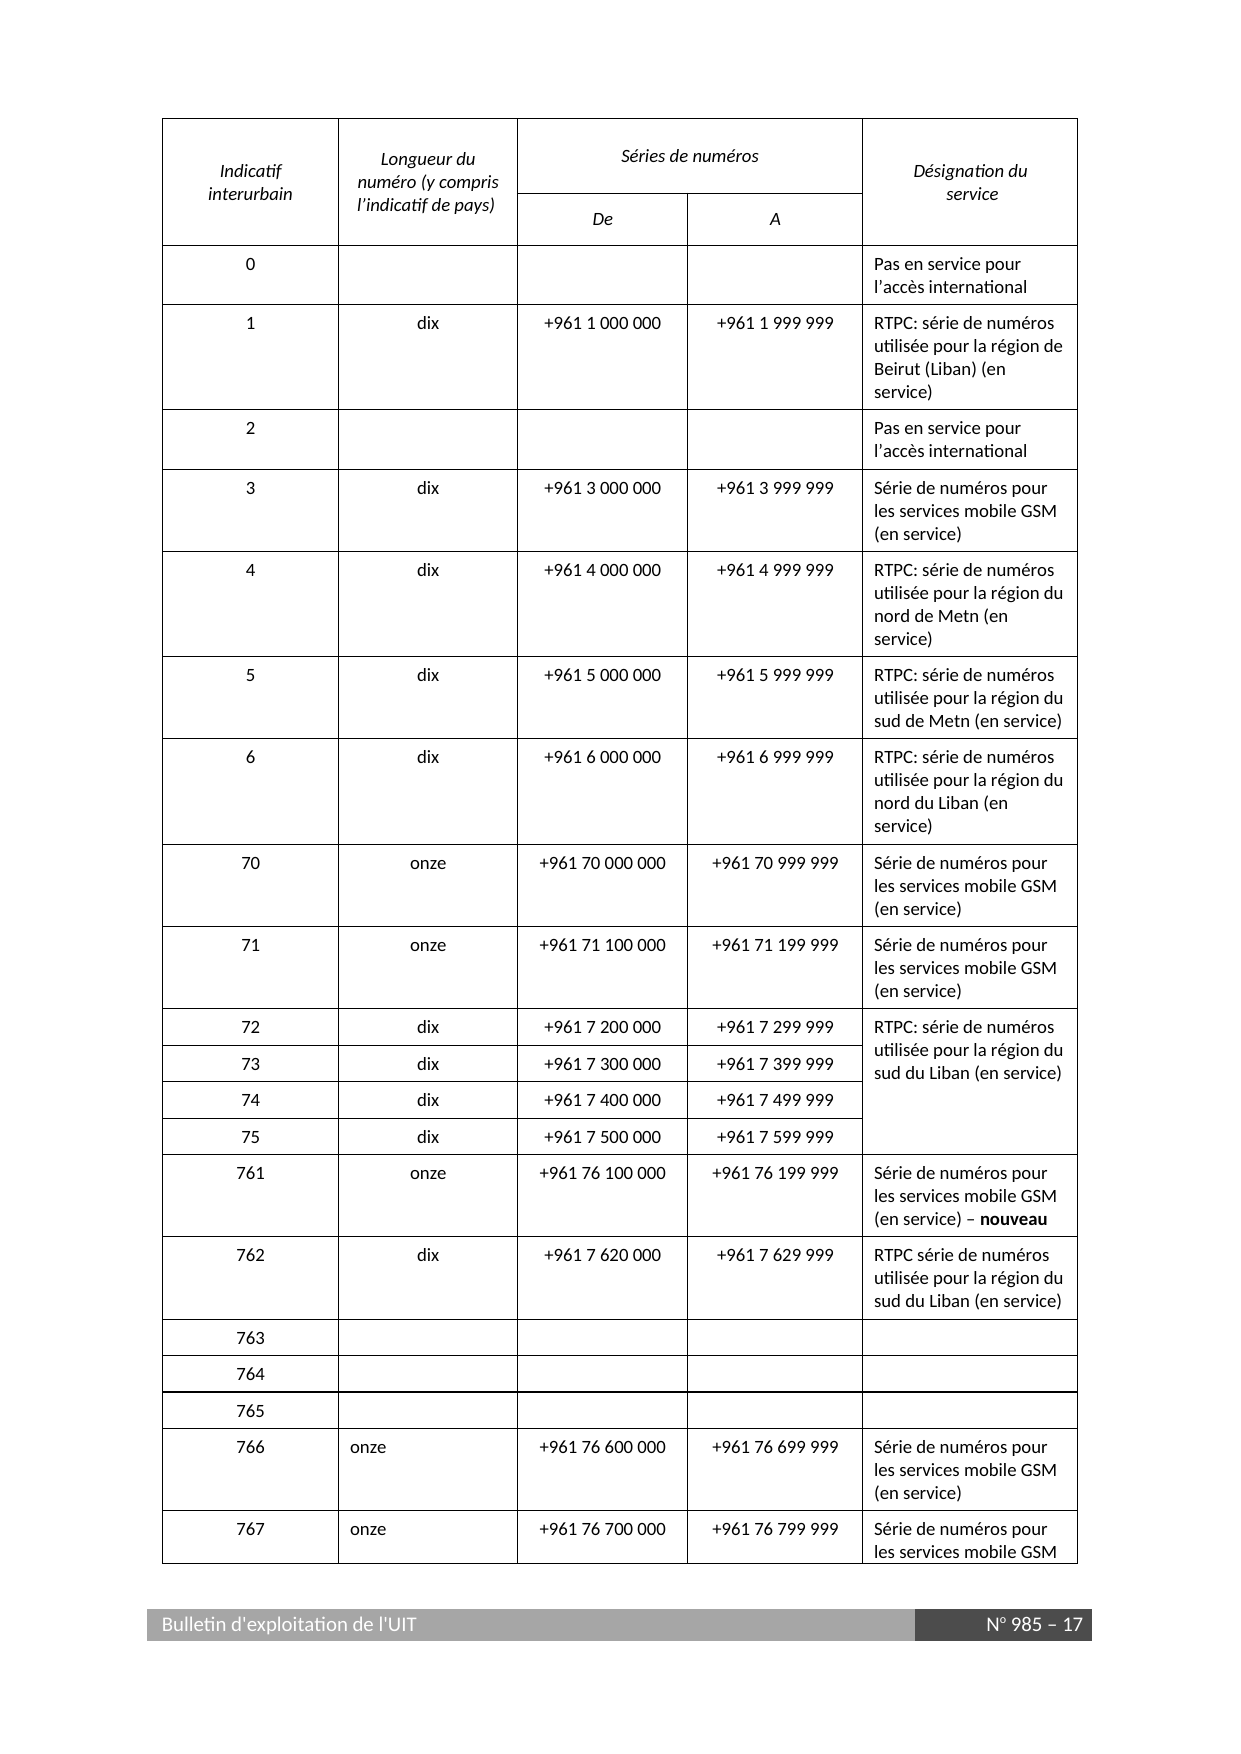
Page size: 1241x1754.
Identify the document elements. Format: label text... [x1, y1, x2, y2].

table_cell RTPC: série de numéros utilisée pour la région du sud de Metn (en service) [863, 657, 1077, 738]
table_cell 763 [163, 1320, 338, 1355]
table_cell [863, 1320, 1077, 1355]
table_cell [863, 1356, 1077, 1391]
table_cell 4 [163, 552, 338, 656]
table_cell dix [339, 657, 517, 738]
table_cell onze [339, 1155, 517, 1236]
table_cell dix [339, 1046, 517, 1081]
table_cell 75 [163, 1119, 338, 1154]
table_cell +961 76 799 999 [688, 1511, 862, 1563]
table_cell +961 7 300 000 [518, 1046, 687, 1081]
table_cell dix [339, 739, 517, 843]
table_cell 74 [163, 1082, 338, 1117]
table_cell onze [339, 927, 517, 1008]
table_cell +961 4 000 000 [518, 552, 687, 656]
table_cell [339, 1320, 517, 1355]
table_cell [518, 1393, 687, 1428]
table_cell dix [339, 470, 517, 551]
table_cell Pas en service pour l’accès international [863, 246, 1077, 304]
table_header Indicatif interurbain [163, 119, 338, 244]
table_cell +961 70 000 000 [518, 845, 687, 926]
table_cell +961 6 999 999 [688, 739, 862, 843]
table_cell [518, 410, 687, 468]
table_cell RTPC série de numéros utilisée pour la région du sud du Liban (en service) [863, 1237, 1077, 1318]
table_cell [339, 1356, 517, 1391]
table_cell dix [339, 1082, 517, 1117]
table_cell 72 [163, 1009, 338, 1044]
table_cell dix [339, 305, 517, 409]
table_cell +961 6 000 000 [518, 739, 687, 843]
table_cell 0 [163, 246, 338, 304]
table_cell RTPC: série de numéros utilisée pour la région du sud du Liban (en service) [863, 1009, 1077, 1154]
table_cell 765 [163, 1393, 338, 1428]
table_cell +961 3 000 000 [518, 470, 687, 551]
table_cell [863, 1511, 1077, 1563]
table_cell [688, 1320, 862, 1355]
table_cell +961 1 999 999 [688, 305, 862, 409]
table_cell 2 [163, 410, 338, 468]
table_cell Pas en service pour l’accès international [863, 410, 1077, 468]
table_cell [518, 1356, 687, 1391]
table_cell +961 71 199 999 [688, 927, 862, 1008]
table_cell +961 7 500 000 [518, 1119, 687, 1154]
table_cell +961 76 700 000 [518, 1511, 687, 1563]
table_cell +961 5 999 999 [688, 657, 862, 738]
table_cell +961 70 999 999 [688, 845, 862, 926]
table_cell +961 76 699 999 [688, 1429, 862, 1510]
table_header Séries de numéros [518, 119, 862, 192]
table_cell 3 [163, 470, 338, 551]
table_cell A [688, 194, 862, 244]
table_cell +961 5 000 000 [518, 657, 687, 738]
table_header Désignation du service [863, 119, 1077, 244]
table_cell +961 7 499 999 [688, 1082, 862, 1117]
table_cell dix [339, 1237, 517, 1318]
table_cell 71 [163, 927, 338, 1008]
table_cell RTPC: série de numéros utilisée pour la région de Beirut (Liban) (en service) [863, 305, 1077, 409]
table_cell [688, 410, 862, 468]
table_cell +961 7 399 999 [688, 1046, 862, 1081]
table_cell 73 [163, 1046, 338, 1081]
table_cell onze [339, 1429, 517, 1510]
table_cell De [518, 194, 687, 244]
table_cell onze [339, 1511, 517, 1563]
table_cell [339, 410, 517, 468]
table_cell +961 71 100 000 [518, 927, 687, 1008]
table_cell RTPC: série de numéros utilisée pour la région du nord de Metn (en service) [863, 552, 1077, 656]
table_cell 764 [163, 1356, 338, 1391]
table_cell +961 76 199 999 [688, 1155, 862, 1236]
table_cell [518, 1320, 687, 1355]
table_cell 5 [163, 657, 338, 738]
table_cell dix [339, 1009, 517, 1044]
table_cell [863, 1429, 1077, 1510]
table_cell onze [339, 845, 517, 926]
table_cell dix [339, 552, 517, 656]
table_cell +961 3 999 999 [688, 470, 862, 551]
table_cell +961 7 400 000 [518, 1082, 687, 1117]
table_cell RTPC: série de numéros utilisée pour la région du nord du Liban (en service) [863, 739, 1077, 843]
table_cell Série de numéros pour les services mobile GSM (en service) [863, 845, 1077, 926]
table_cell +961 7 629 999 [688, 1237, 862, 1318]
table_cell 1 [163, 305, 338, 409]
table_cell Série de numéros pour les services mobile GSM (en service) – nouveau [863, 1155, 1077, 1236]
table_cell +961 7 620 000 [518, 1237, 687, 1318]
table_cell 767 [163, 1511, 338, 1563]
table_cell [688, 246, 862, 304]
table_cell [863, 1393, 1077, 1428]
table_cell +961 4 999 999 [688, 552, 862, 656]
table_cell 6 [163, 739, 338, 843]
table_header Longueur du numéro (y compris l’indicatif de pays) [339, 119, 517, 244]
table_cell Série de numéros pour les services mobile GSM (en service) [863, 927, 1077, 1008]
table_cell +961 76 600 000 [518, 1429, 687, 1510]
table_cell +961 7 599 999 [688, 1119, 862, 1154]
table_cell +961 76 100 000 [518, 1155, 687, 1236]
table_cell [518, 246, 687, 304]
table_cell [339, 1393, 517, 1428]
table_cell 762 [163, 1237, 338, 1318]
table_cell Série de numéros pour les services mobile GSM (en service) [863, 470, 1077, 551]
table_cell [688, 1393, 862, 1428]
table_cell +961 7 200 000 [518, 1009, 687, 1044]
table_cell dix [339, 1119, 517, 1154]
table_cell [339, 246, 517, 304]
table_cell +961 1 000 000 [518, 305, 687, 409]
table_cell [688, 1356, 862, 1391]
table_cell 761 [163, 1155, 338, 1236]
table_cell 766 [163, 1429, 338, 1510]
table_cell +961 7 299 999 [688, 1009, 862, 1044]
table_cell 70 [163, 845, 338, 926]
